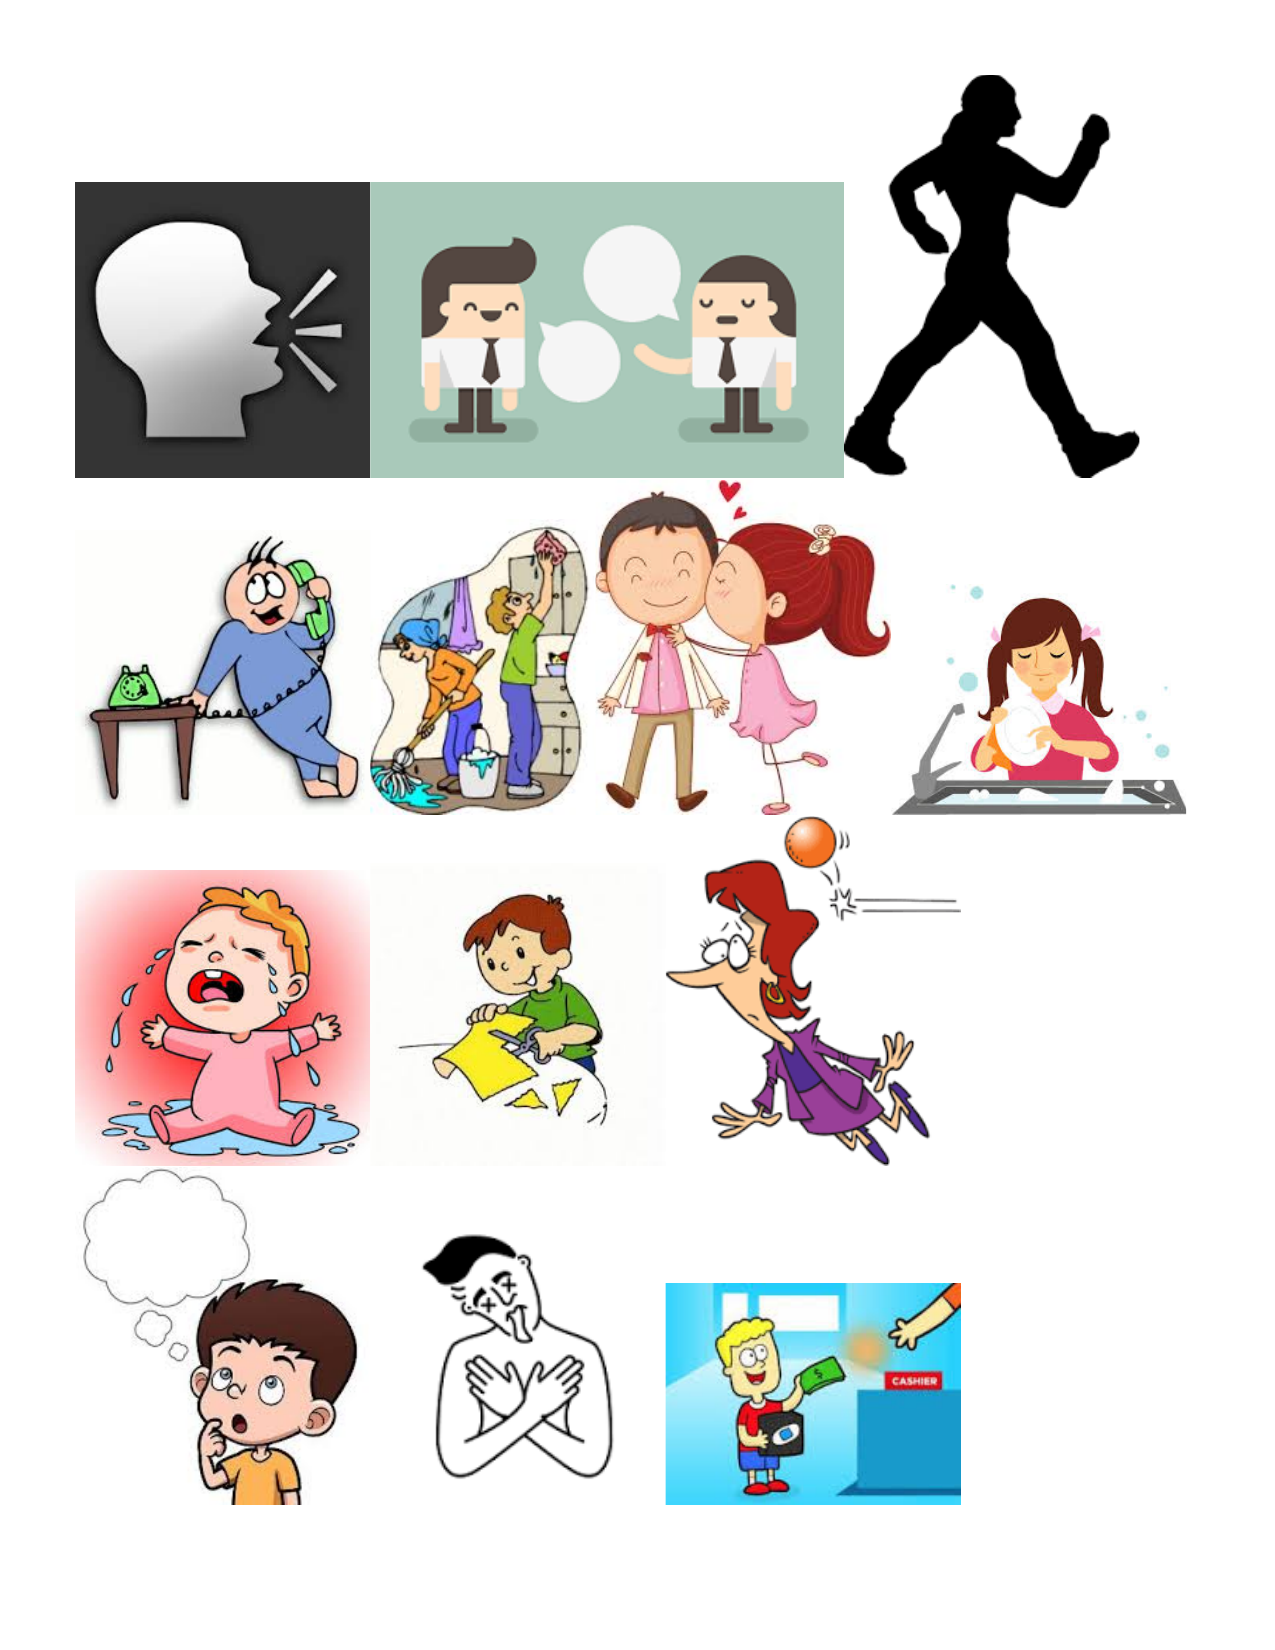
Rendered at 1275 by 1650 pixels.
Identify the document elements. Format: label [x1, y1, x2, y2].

picture [75, 816, 961, 1166]
picture [75, 75, 1140, 478]
picture [75, 480, 1187, 815]
picture [75, 1167, 961, 1505]
